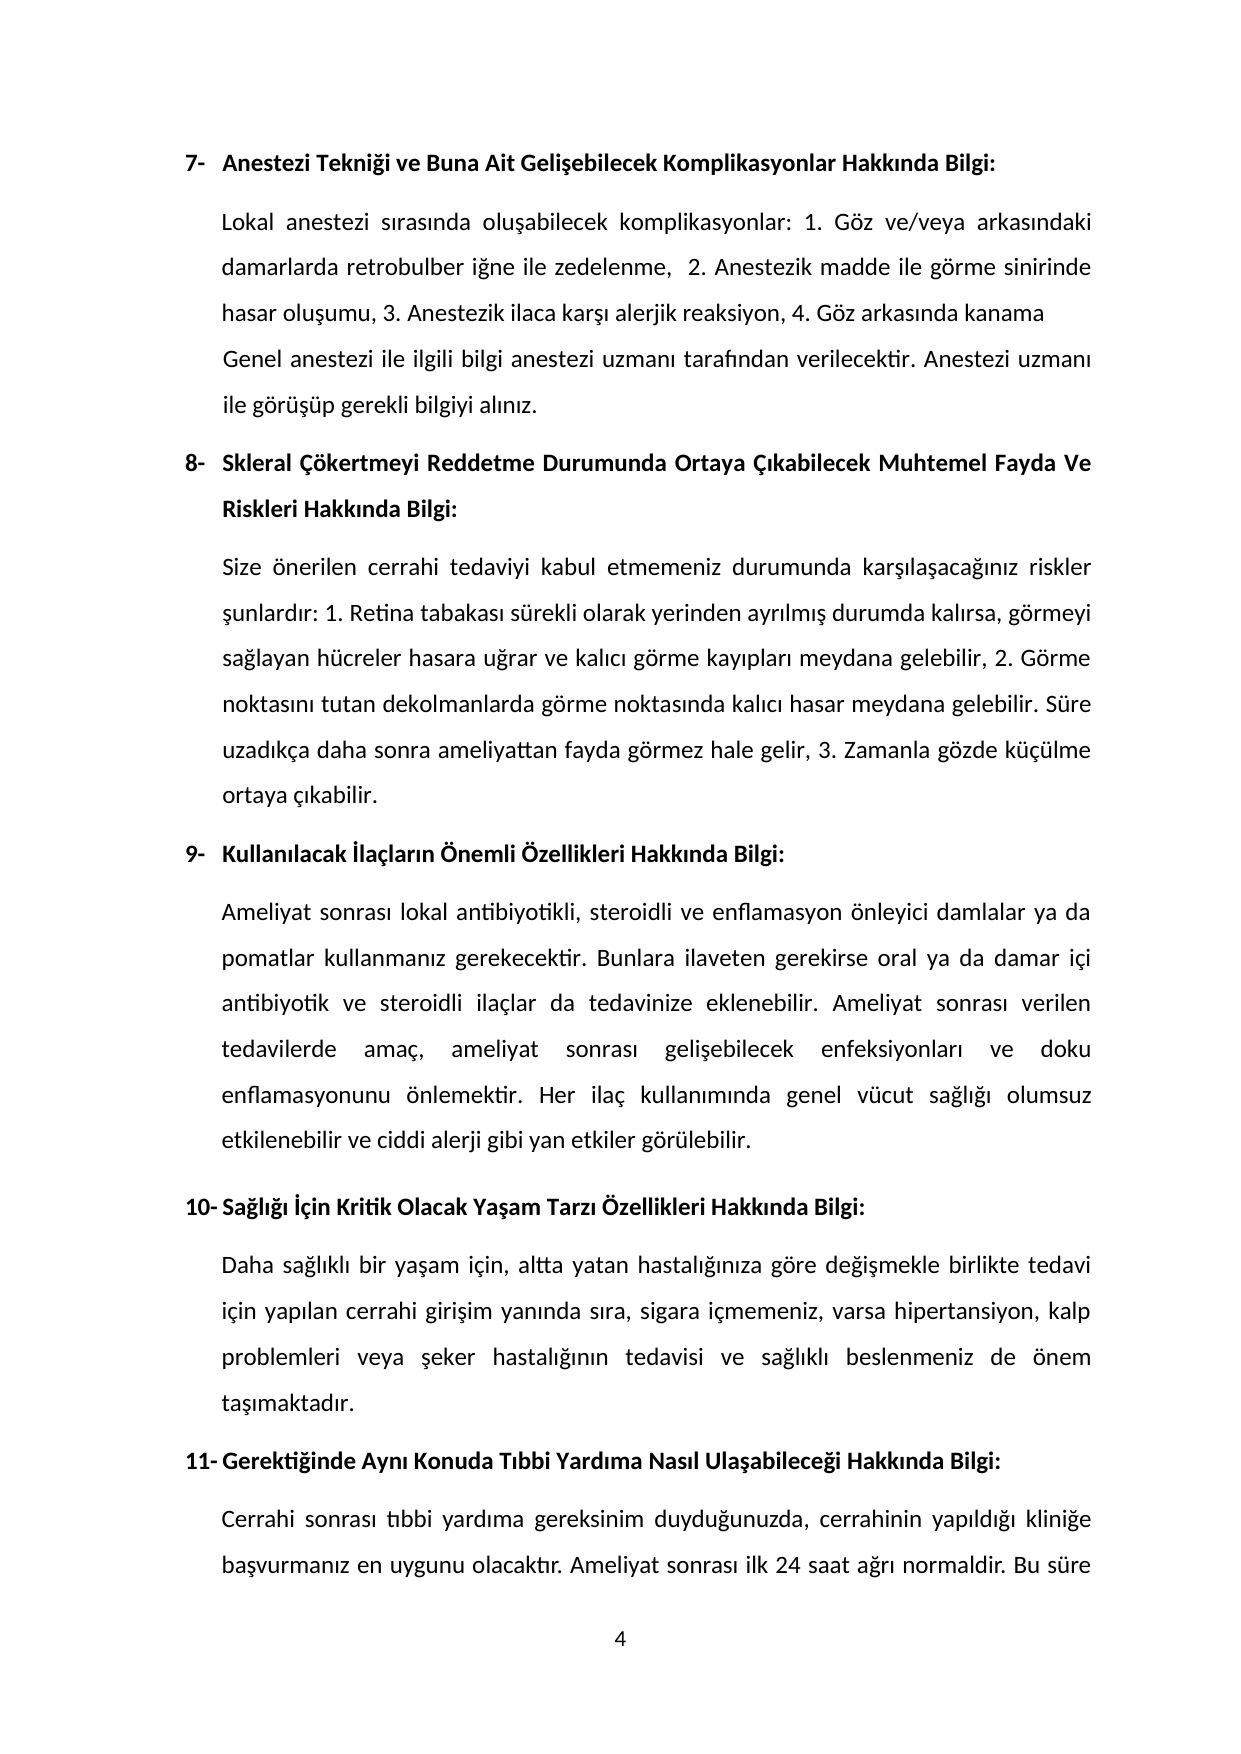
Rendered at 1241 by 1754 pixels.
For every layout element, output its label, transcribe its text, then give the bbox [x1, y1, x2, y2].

list Size önerilen cerrahi tedaviyi kabul etmemeniz durumunda karşılaşacağınız riskler şunlardır: 1. Retina tabakası sürekli olarak yerinden ayrılmış durumda kalırsa, görmeyi sağlayan hücreler hasara uğrar ve kalıcı görme kayıpları meydana gelebilir, 2. Görme noktasını tutan dekolmanlarda görme noktasında kalıcı hasar meydana gelebilir. Süre uzadıkça daha sonra ameliyattan fayda görmez hale gelir, 3. Zamanla gözde küçülme ortaya çıkabilir. [222, 551, 1093, 810]
text Lokal anestezi sırasında oluşabilecek komplikasyonlar: 1. Göz ve/veya arkasındaki damarlarda retrobulber iğne ile zedelenme, 2. Anestezik madde ile görme sinirinde hasar oluşumu, 3. Anestezik ilaca karşı alerjik reaksiyon, 4. Göz arkasında kanama [221, 206, 1093, 328]
text Daha sağlıklı bir yaşam için, altta yatan hastalığınıza göre değişmekle birlikte tedavi için yapılan cerrahi girişim yanında sıra, sigara içmemeniz, varsa hipertansiyon, kalp problemleri veya şeker hastalığının tedavisi ve sağlıklı beslenmeniz de önem taşımaktadır. [221, 1249, 1093, 1417]
list Skleral Çökertmeyi Reddetme Durumunda Ortaya Çıkabilecek Muhtemel Fayda Ve Riskleri Hakkında Bilgi: [185, 447, 1093, 523]
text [221, 1503, 1093, 1579]
list Gerektiğinde Aynı Konuda Tıbbi Yardıma Nasıl Ulaşabileceği Hakkında Bilgi: [185, 1445, 1093, 1475]
list Kullanılacak İlaçların Önemli Özellikleri Hakkında Bilgi: [185, 838, 1093, 868]
list Genel anestezi ile ilgili bilgi anestezi uzmanı tarafından verilecektir. Anestezi uzmanı ile görüşüp gerekli bilgiyi alınız. [223, 343, 1093, 419]
text Ameliyat sonrası lokal antibiyotikli, steroidli ve enflamasyon önleyici damlalar ya da pomatlar kullanmanız gerekecektir. Bunlara ilaveten gerekirse oral ya da damar içi antibiyotik ve steroidli ilaçlar da tedavinize eklenebilir. Ameliyat sonrası verilen tedavilerde amaç, ameliyat sonrası gelişebilecek enfeksiyonları ve doku enflamasyonunu önlemektir. Her ilaç kullanımında genel vücut sağlığı olumsuz etkilenebilir ve ciddi alerji gibi yan etkiler görülebilir. [221, 896, 1093, 1155]
list Anestezi Tekniği ve Buna Ait Gelişebilecek Komplikasyonlar Hakkında Bilgi: [185, 148, 1093, 178]
list Sağlığı İçin Kritik Olacak Yaşam Tarzı Özellikleri Hakkında Bilgi: [185, 1191, 1093, 1222]
